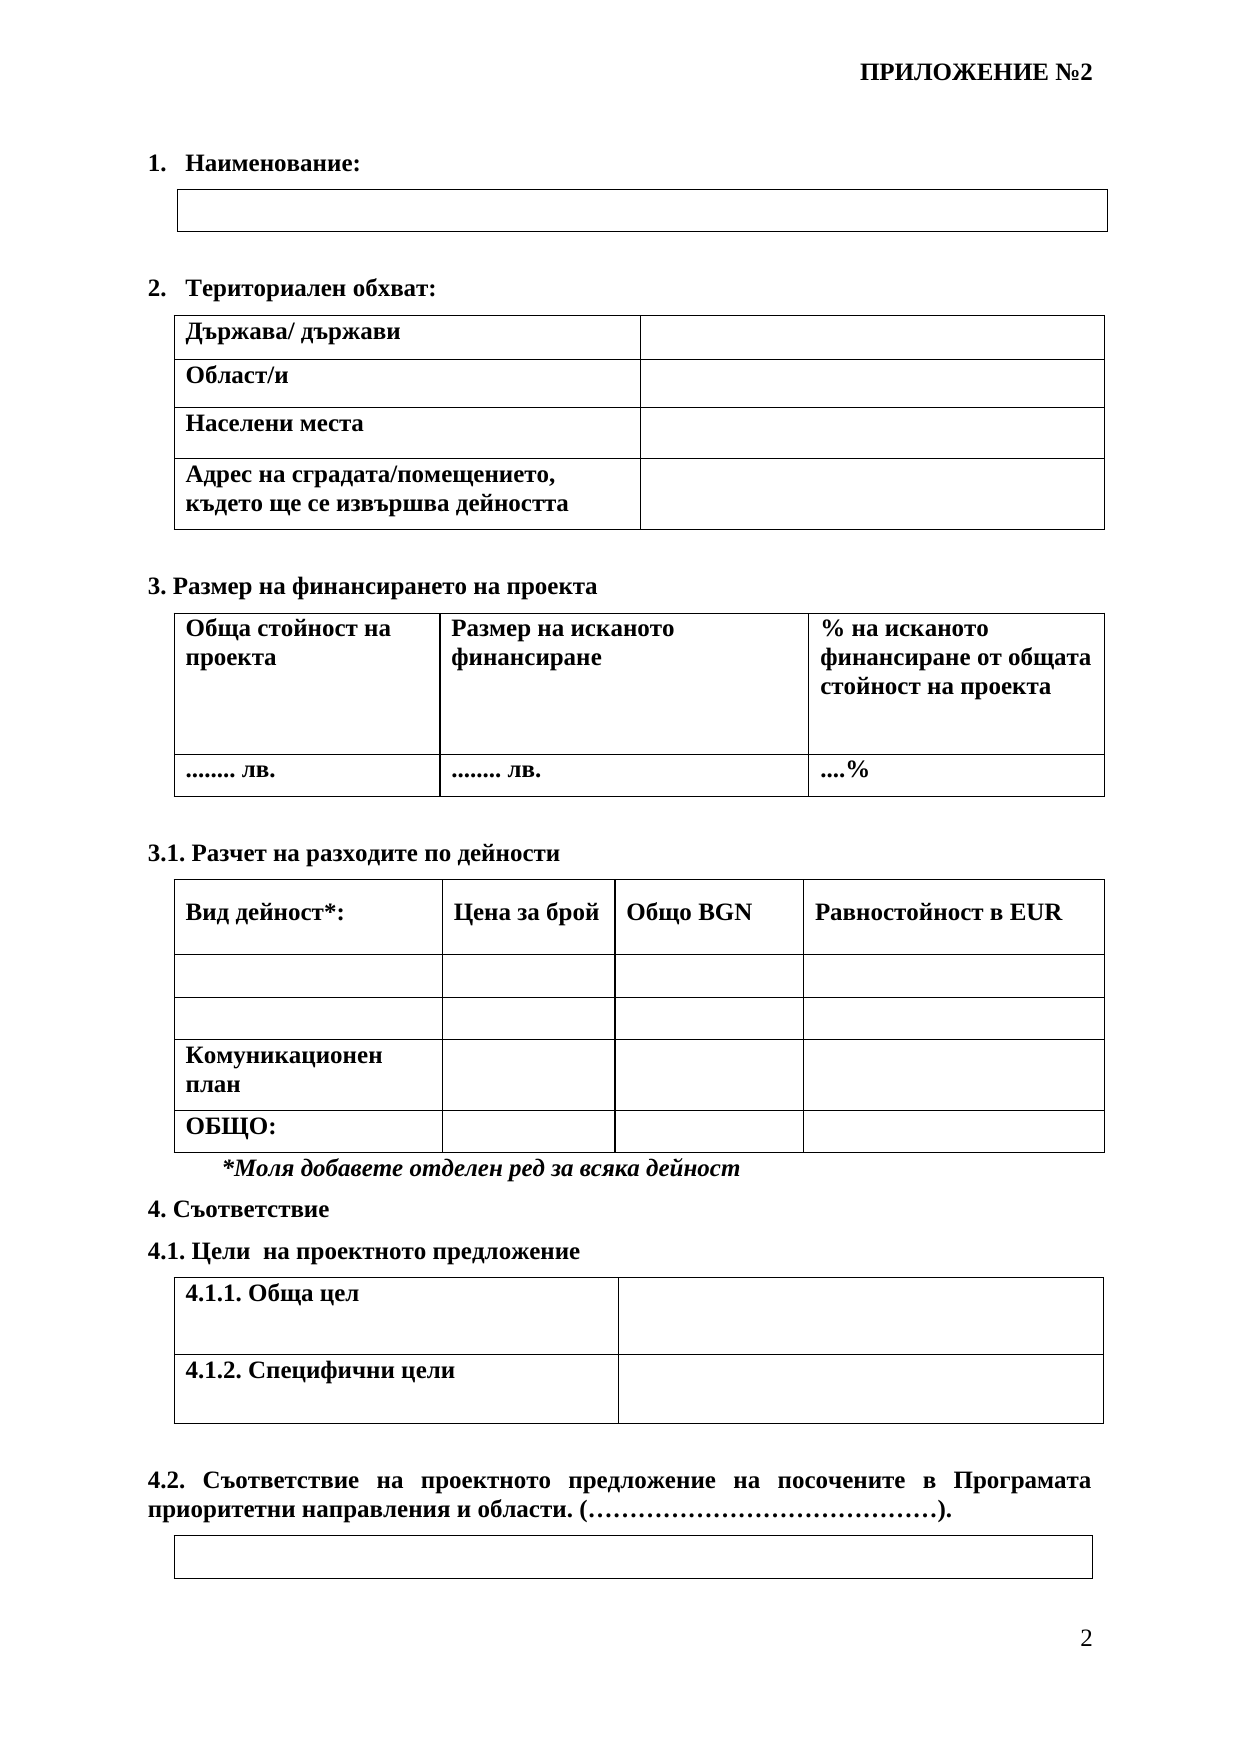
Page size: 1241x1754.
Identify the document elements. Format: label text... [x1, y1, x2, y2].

text 4.2. Съответствие на проектното предложение на посочените в Програмата приоритетни направления и области. (……………………………………). [148, 1465, 1093, 1522]
table_header [178, 190, 1107, 231]
text 4.1. Цели на проектното предложение [148, 1236, 1093, 1264]
text 3.1. Разчет на разходите по дейности [148, 838, 1093, 867]
table_cell [641, 360, 1104, 407]
list Наименование: [148, 148, 1093, 176]
table_cell Населени места [175, 408, 640, 458]
table_cell [443, 998, 614, 1039]
table_header [175, 1536, 1092, 1578]
table_header 4.1.1. Обща цел [175, 1278, 618, 1354]
table_cell 4.1.2. Специфични цели [175, 1355, 618, 1423]
text 4. Съответствие [148, 1194, 1093, 1223]
table_header Вид дейност*: [175, 880, 442, 954]
table_cell [619, 1355, 1103, 1423]
table_header Равностойност в EUR [804, 880, 1104, 954]
table_cell [641, 459, 1104, 529]
table_cell ........ лв. [441, 755, 808, 796]
table_header Размер на исканото финансиране [441, 614, 808, 753]
table_cell Област/и [175, 360, 640, 407]
table_header Общо BGN [616, 880, 803, 954]
text 3. Размер на финансирането на проекта [148, 571, 1093, 600]
text *Моля добавете отделен ред за всяка дейност [148, 1153, 1093, 1182]
table_cell [616, 1040, 803, 1110]
table_cell [641, 408, 1104, 458]
list Териториален обхват: [148, 273, 1093, 302]
table_cell [616, 955, 803, 997]
table_cell [443, 955, 614, 997]
table_header Държава/ държави [175, 316, 640, 359]
table_cell [175, 998, 442, 1039]
table_cell ....% [809, 755, 1104, 796]
table_header [641, 316, 1104, 359]
table_cell Комуникационен план [175, 1040, 442, 1110]
table_cell [616, 1111, 803, 1152]
table_header Цена за брой [443, 880, 614, 954]
table_cell [443, 1111, 614, 1152]
table_cell ОБЩО: [175, 1111, 442, 1152]
table_cell ........ лв. [175, 755, 439, 796]
table_header Обща стойност на проекта [175, 614, 439, 753]
table_cell [804, 1111, 1104, 1152]
table_cell Адрес на сградата/помещението, където ще се извършва дейността [175, 459, 640, 529]
table_cell [804, 955, 1104, 997]
table_header [619, 1278, 1103, 1354]
table_cell [443, 1040, 614, 1110]
table_cell [804, 998, 1104, 1039]
table_cell [175, 955, 442, 997]
table_cell [616, 998, 803, 1039]
table_cell [804, 1040, 1104, 1110]
table_header % на исканото финансиране от общата стойност на проекта [809, 614, 1104, 753]
